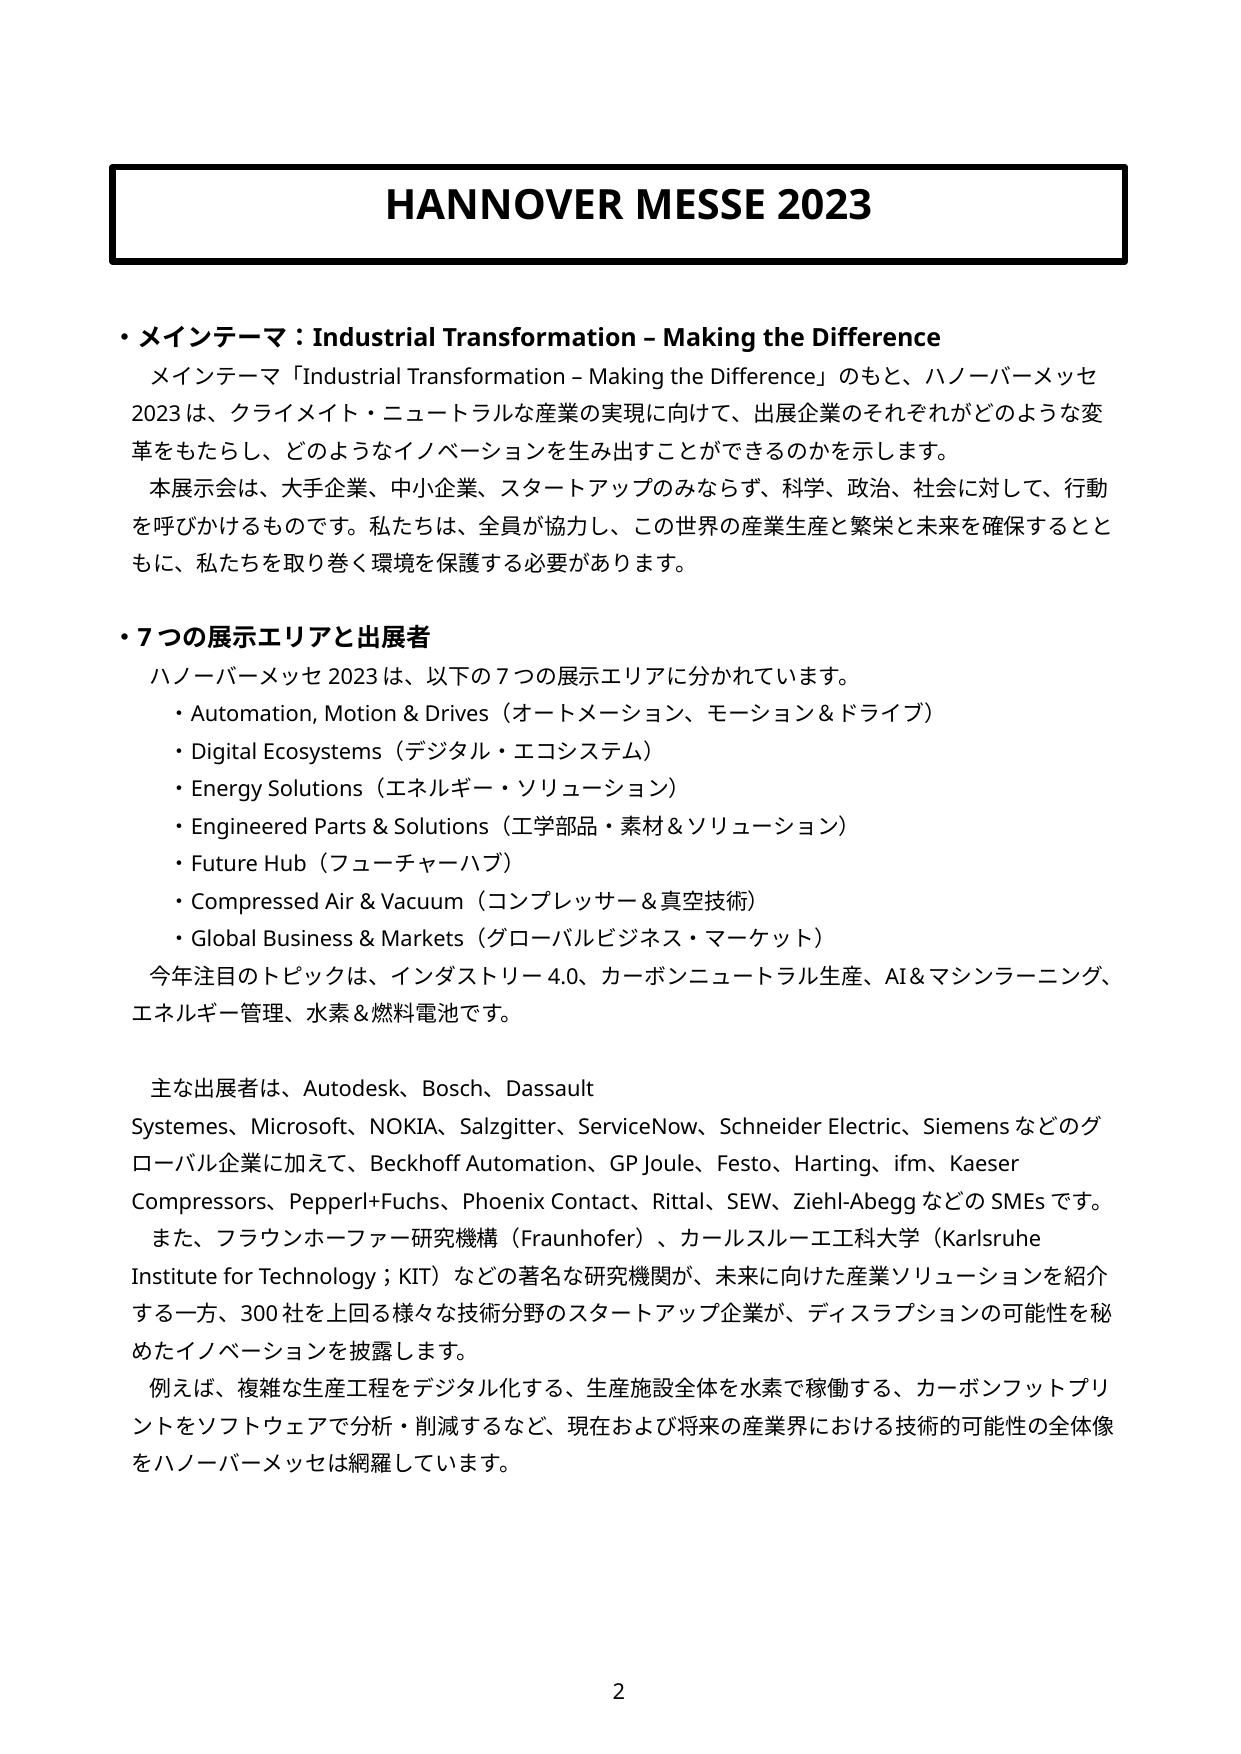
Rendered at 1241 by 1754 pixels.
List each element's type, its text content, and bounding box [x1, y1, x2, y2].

text 今年注目のトピックは、インダストリー4.0、カーボンニュートラル生産、AI＆マシンラーニング、エネルギー管理、水素＆燃料電池です。 [131, 954, 1125, 1029]
text ・Compressed Air & Vacuum（コンプレッサー＆真空技術） [131, 879, 1125, 917]
text メインテーマ「Industrial Transformation – Making the Difference」のもと、ハノーバーメッセ2023は、クライメイト・ニュートラルな産業の実現に向けて、出展企業のそれぞれがどのような変革をもたらし、どのようなイノベーションを生み出すことができるのかを示します。 [131, 354, 1125, 467]
text ・メインテーマ：Industrial Transformation – Making the Difference [113, 317, 1125, 354]
text ・Energy Solutions（エネルギー・ソリューション） [131, 767, 1125, 804]
text また、フラウンホーファー研究機構（Fraunhofer）、カールスルーエ工科大学（Karlsruhe Institute for Technology；KIT）などの著名な研究機関が、未来に向けた産業ソリューションを紹介する一方、300社を上回る様々な技術分野のスタートアップ企業が、ディスラプションの可能性を秘めたイノベーションを披露します。 [131, 1217, 1125, 1367]
text 本展示会は、大手企業、中小企業、スタートアップのみならず、科学、政治、社会に対して、行動を呼びかけるものです。私たちは、全員が協力し、この世界の産業生産と繁栄と未来を確保するとともに、私たちを取り巻く環境を保護する必要があります。 [131, 467, 1125, 579]
text ・Engineered Parts & Solutions（工学部品・素材＆ソリューション） [131, 804, 1125, 842]
text ・7つの展示エリアと出展者 [112, 617, 1125, 654]
text ・Future Hub（フューチャーハブ） [131, 842, 1125, 879]
text 例えば、複雑な生産工程をデジタル化する、生産施設全体を水素で稼働する、カーボンフットプリントをソフトウェアで分析・削減するなど、現在および将来の産業界における技術的可能性の全体像をハノーバーメッセは網羅しています。 [131, 1367, 1125, 1479]
text 主な出展者は、Autodesk、Bosch、Dassault Systemes、Microsoft、NOKIA、Salzgitter、ServiceNow、Schneider Electric、Siemensなどのグローバル企業に加えて、Beckhoff Automation、GP Joule、Festo、Harting、ifm、Kaeser Compressors、Pepperl+Fuchs、Phoenix Contact、Rittal、SEW、Ziehl-AbeggなどのSMEsです。 [131, 1067, 1125, 1217]
text ・Digital Ecosystems（デジタル・エコシステム） [131, 729, 1125, 767]
text ・Global Business & Markets（グローバルビジネス・マーケット） [131, 917, 1125, 954]
text ハノーバーメッセ2023は、以下の7つの展示エリアに分かれています。 [131, 654, 1125, 692]
text ・Automation, Motion & Drives（オートメーション、モーション＆ドライブ） [131, 692, 1125, 729]
